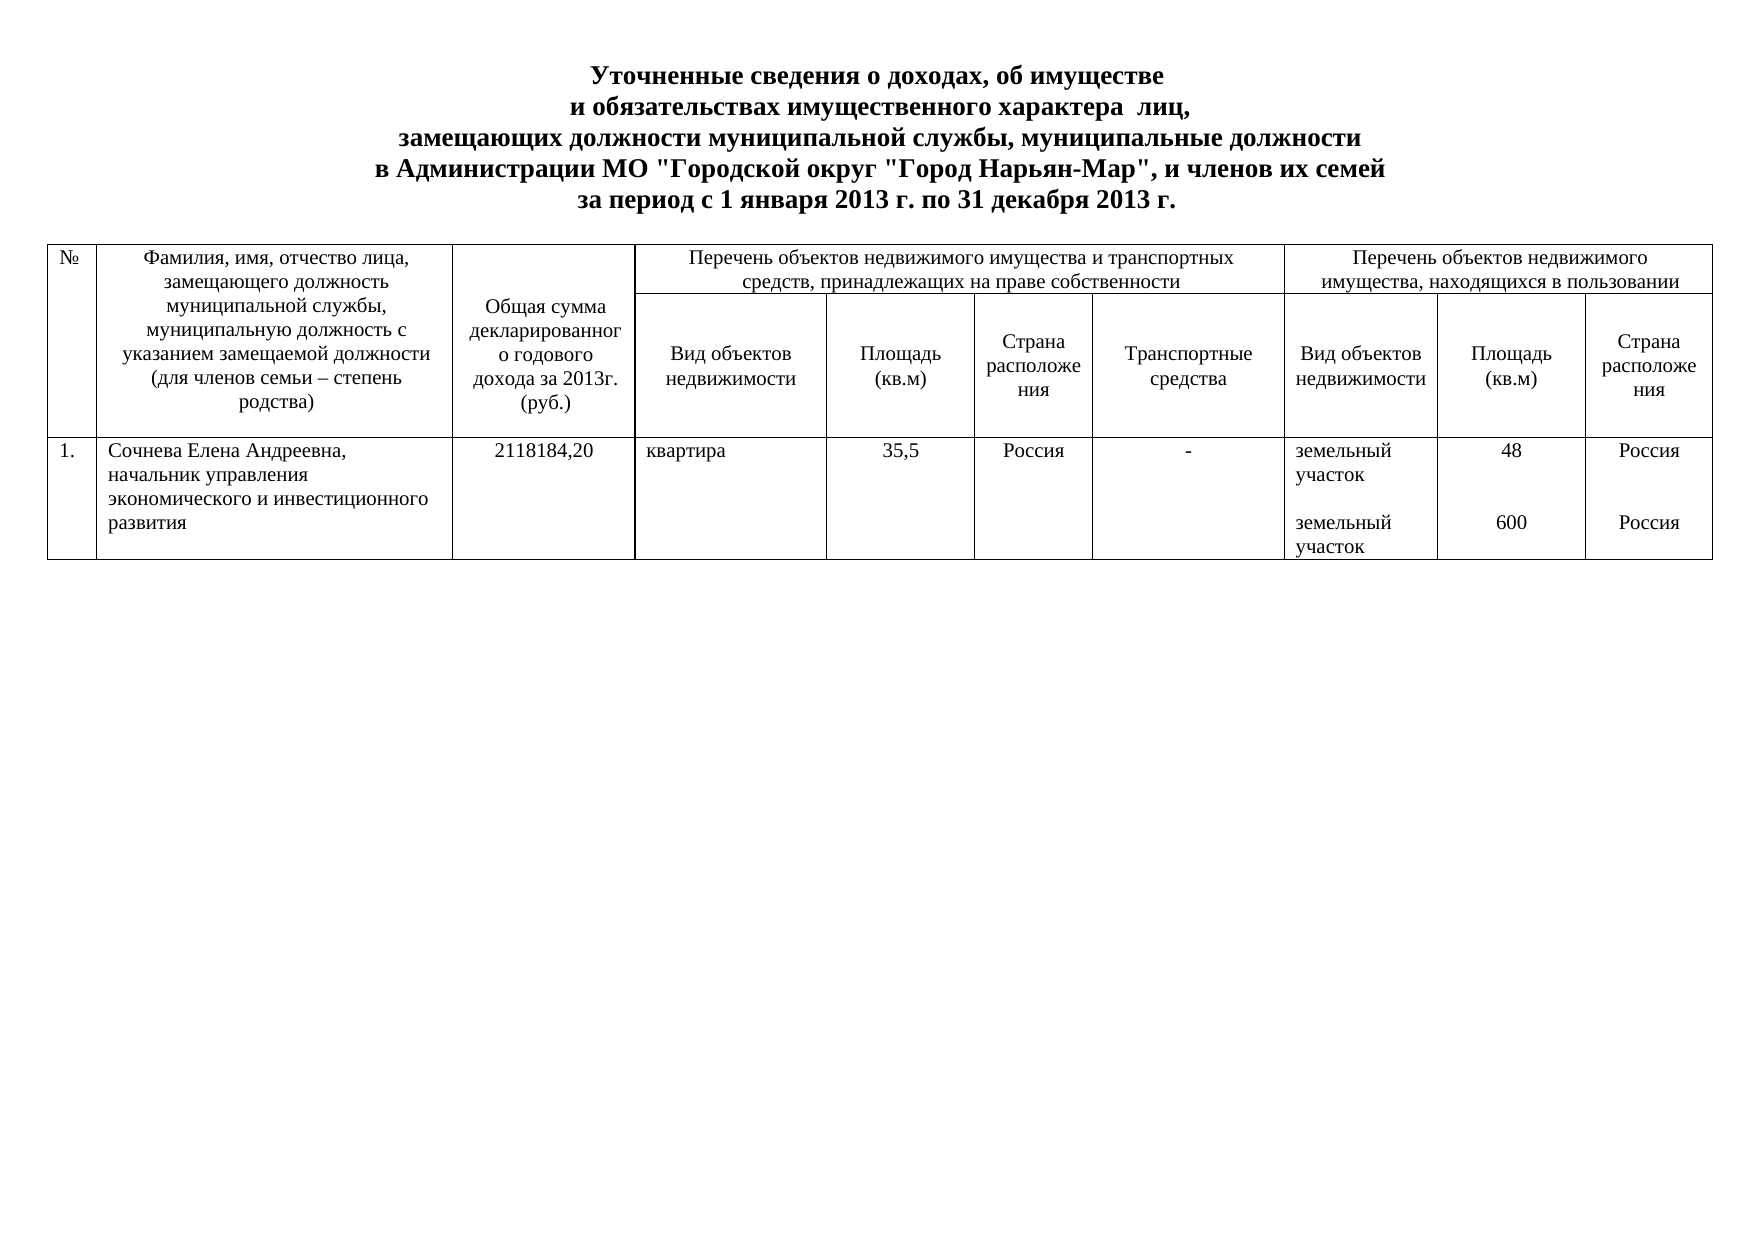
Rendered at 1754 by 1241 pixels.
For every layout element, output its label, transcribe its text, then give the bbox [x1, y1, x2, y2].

table_cell Россия Россия [1586, 438, 1712, 558]
table_header Перечень объектов недвижимого имущества, находящихся в пользовании [1285, 245, 1712, 293]
text в Администрации МО "Городской округ "Город Нарьян-Мар", и членов их семей [59, 152, 1695, 184]
table_header Перечень объектов недвижимого имущества и транспортных средств, принадлежащих на праве собственности [636, 245, 1284, 293]
text и обязательствах имущественного характера лиц, [59, 90, 1695, 121]
table_cell 2118184,20 [453, 438, 634, 558]
table_cell - [1093, 438, 1284, 558]
table_cell 35,5 [827, 438, 974, 558]
table_cell Транспортные средства [1093, 294, 1284, 437]
table_cell 48 600 [1438, 438, 1585, 558]
table_header Общая сумма декларированного годового дохода за 2013г. (руб.) [453, 245, 634, 437]
table_cell Площадь (кв.м) [827, 294, 974, 437]
text Уточненные сведения о доходах, об имуществе [59, 59, 1695, 90]
table_cell Страна расположения [1586, 294, 1712, 437]
table_header Фамилия, имя, отчество лица, замещающего должность муниципальной службы, муниципальную должность с указанием замещаемой должности (для членов семьи – степень родства) [97, 245, 452, 437]
table_cell квартира [636, 438, 826, 558]
table_cell Сочнева Елена Андреевна, начальник управления экономического и инвестиционного развития [97, 438, 452, 558]
text замещающих должности муниципальной службы, муниципальные должности [59, 121, 1695, 152]
table_cell Вид объектов недвижимости [636, 294, 826, 437]
table_cell Площадь (кв.м) [1438, 294, 1585, 437]
table_cell Россия [975, 438, 1092, 558]
table_cell [48, 438, 96, 558]
table_cell земельный участок земельный участок [1285, 438, 1437, 558]
table_cell Страна расположения [975, 294, 1092, 437]
table_header № [48, 245, 96, 437]
table_cell Вид объектов недвижимости [1285, 294, 1437, 437]
text за период с 1 января 2013 г. по 31 декабря 2013 г. [59, 184, 1695, 215]
